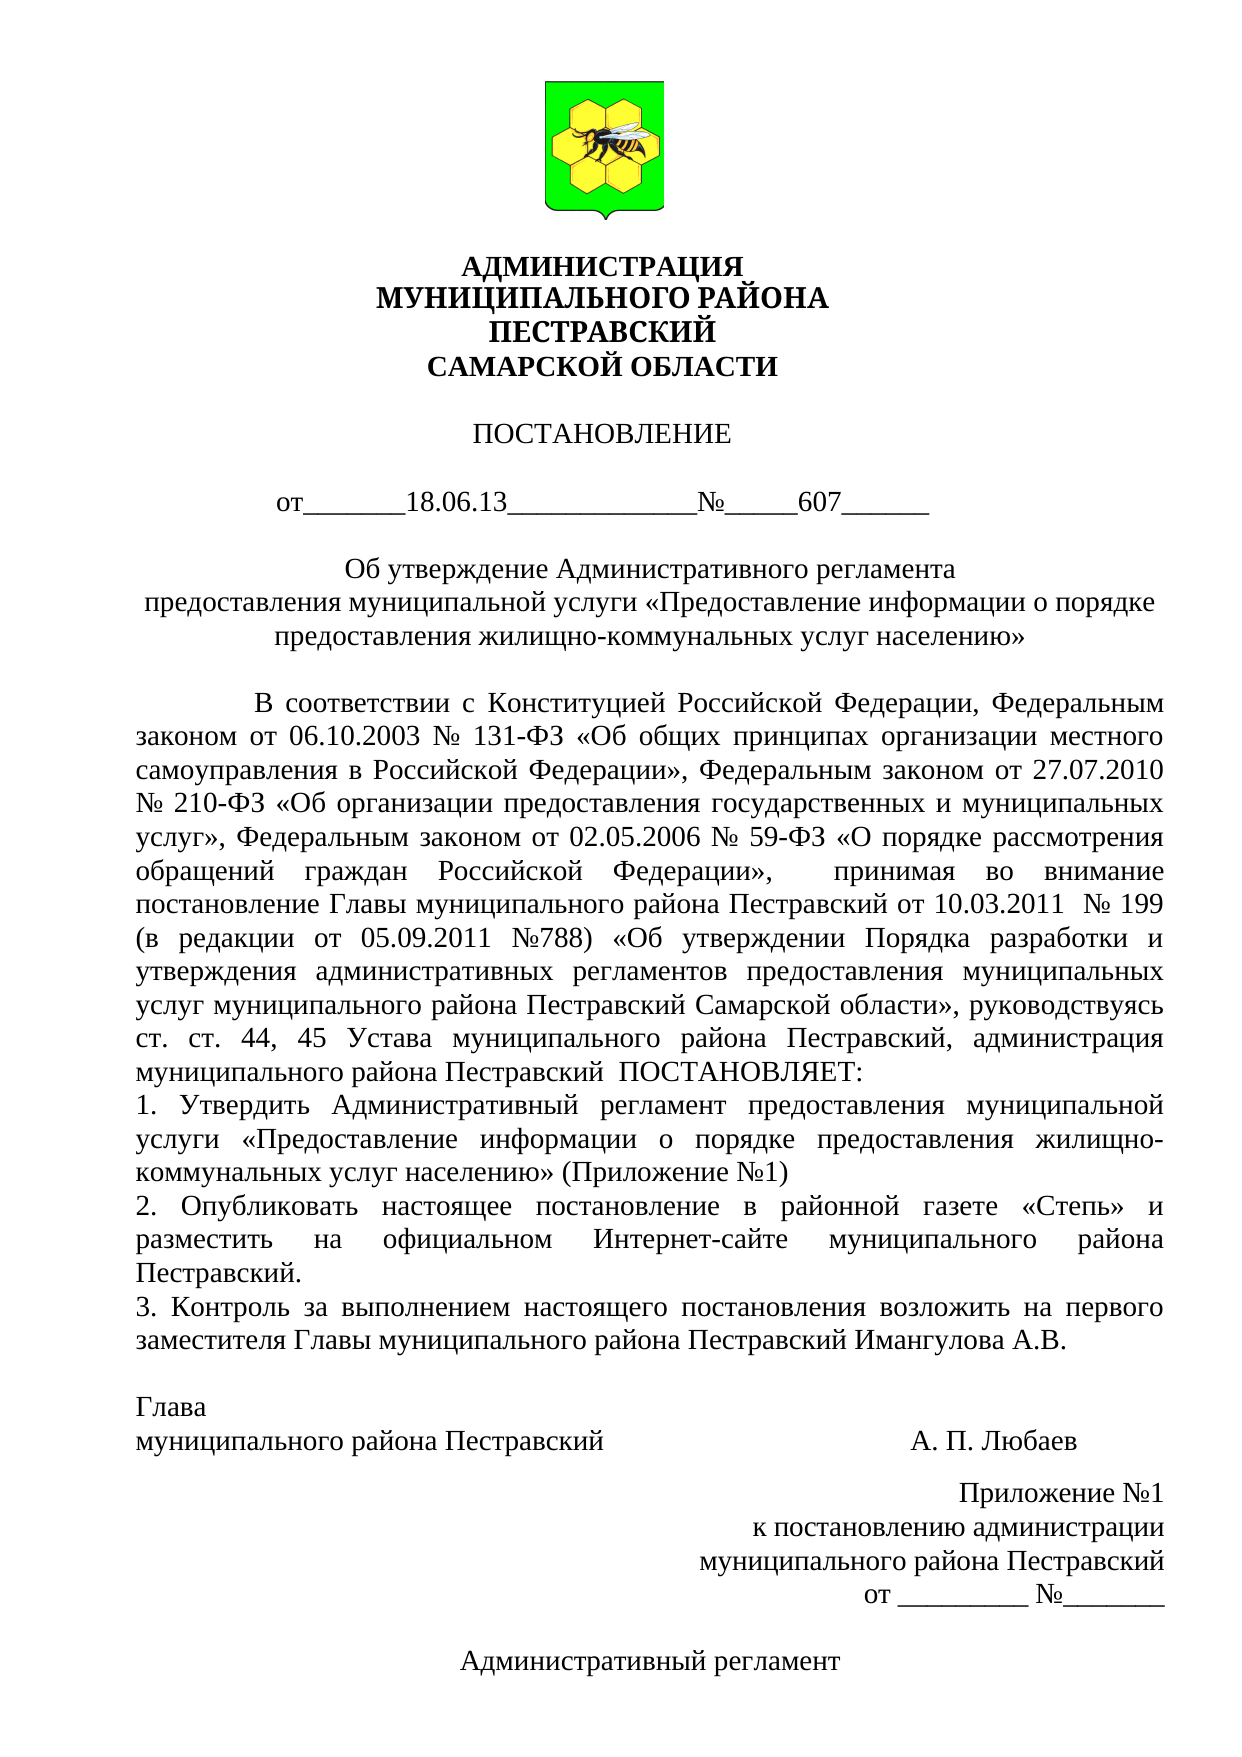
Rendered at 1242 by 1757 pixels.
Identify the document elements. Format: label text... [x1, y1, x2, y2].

text Приложение №1 [135, 1476, 1164, 1509]
text Об утверждение Административного регламента [135, 551, 1164, 584]
text к постановлению администрации [135, 1509, 1164, 1543]
text предоставления муниципальной услуги «Предоставление информации о порядке предоставления жилищно-коммунальных услуг населению» [135, 584, 1164, 651]
list 2. Опубликовать настоящее постановление в районной газете «Степь» и разместить на официальном Интернет-сайте муниципального района Пестравский. [135, 1188, 1164, 1289]
text 3. Контроль за выполнением настоящего постановления возложить на первого заместителя Главы муниципального района Пестравский Имангулова А.В. [135, 1289, 1164, 1356]
text Административный регламент [135, 1643, 1164, 1677]
text Глава [135, 1389, 1164, 1423]
text муниципального района Пестравский [135, 1543, 1164, 1576]
picture [545, 81, 664, 220]
text 1. Утвердить Административный регламент предоставления муниципальной услуги «Предоставление информации о порядке предоставления жилищно-коммунальных услуг населению» (Приложение №1) [135, 1087, 1164, 1188]
text от _________ №_______ [135, 1576, 1164, 1610]
text муниципального района Пестравский А. П. Любаев [135, 1423, 1164, 1456]
table_header АДМИНИСТРАЦИЯ МУНИЦИПАЛЬНОГО РАЙОНА ПЕСТРАВСКИЙ САМАРСКОЙ ОБЛАСТИ ПОСТАНОВЛЕНИЕ от_______18.06.13_____________№_____607______ [124, 81, 1080, 551]
text В соответствии с Конституцией Российской Федерации, Федеральным законом от 06.10.2003 № 131-ФЗ «Об общих принципах организации местного самоуправления в Российской Федерации», Федеральным законом от 27.07.2010 № 210-ФЗ «Об организации предоставления государственных и муниципальных услуг», Федеральным законом от 02.05.2006 № 59-ФЗ «О порядке рассмотрения обращений граждан Российской Федерации», принимая во внимание постановление Главы муниципального района Пестравский от 10.03.2011 № 199 (в редакции от 05.09.2011 №788) «Об утверждении Порядка разработки и утверждения административных регламентов предоставления муниципальных услуг муниципального района Пестравский Самарской области», руководствуясь ст. ст. 44, 45 Устава муниципального района Пестравский, администрация муниципального района Пестравский ПОСТАНОВЛЯЕТ: [135, 685, 1164, 1087]
